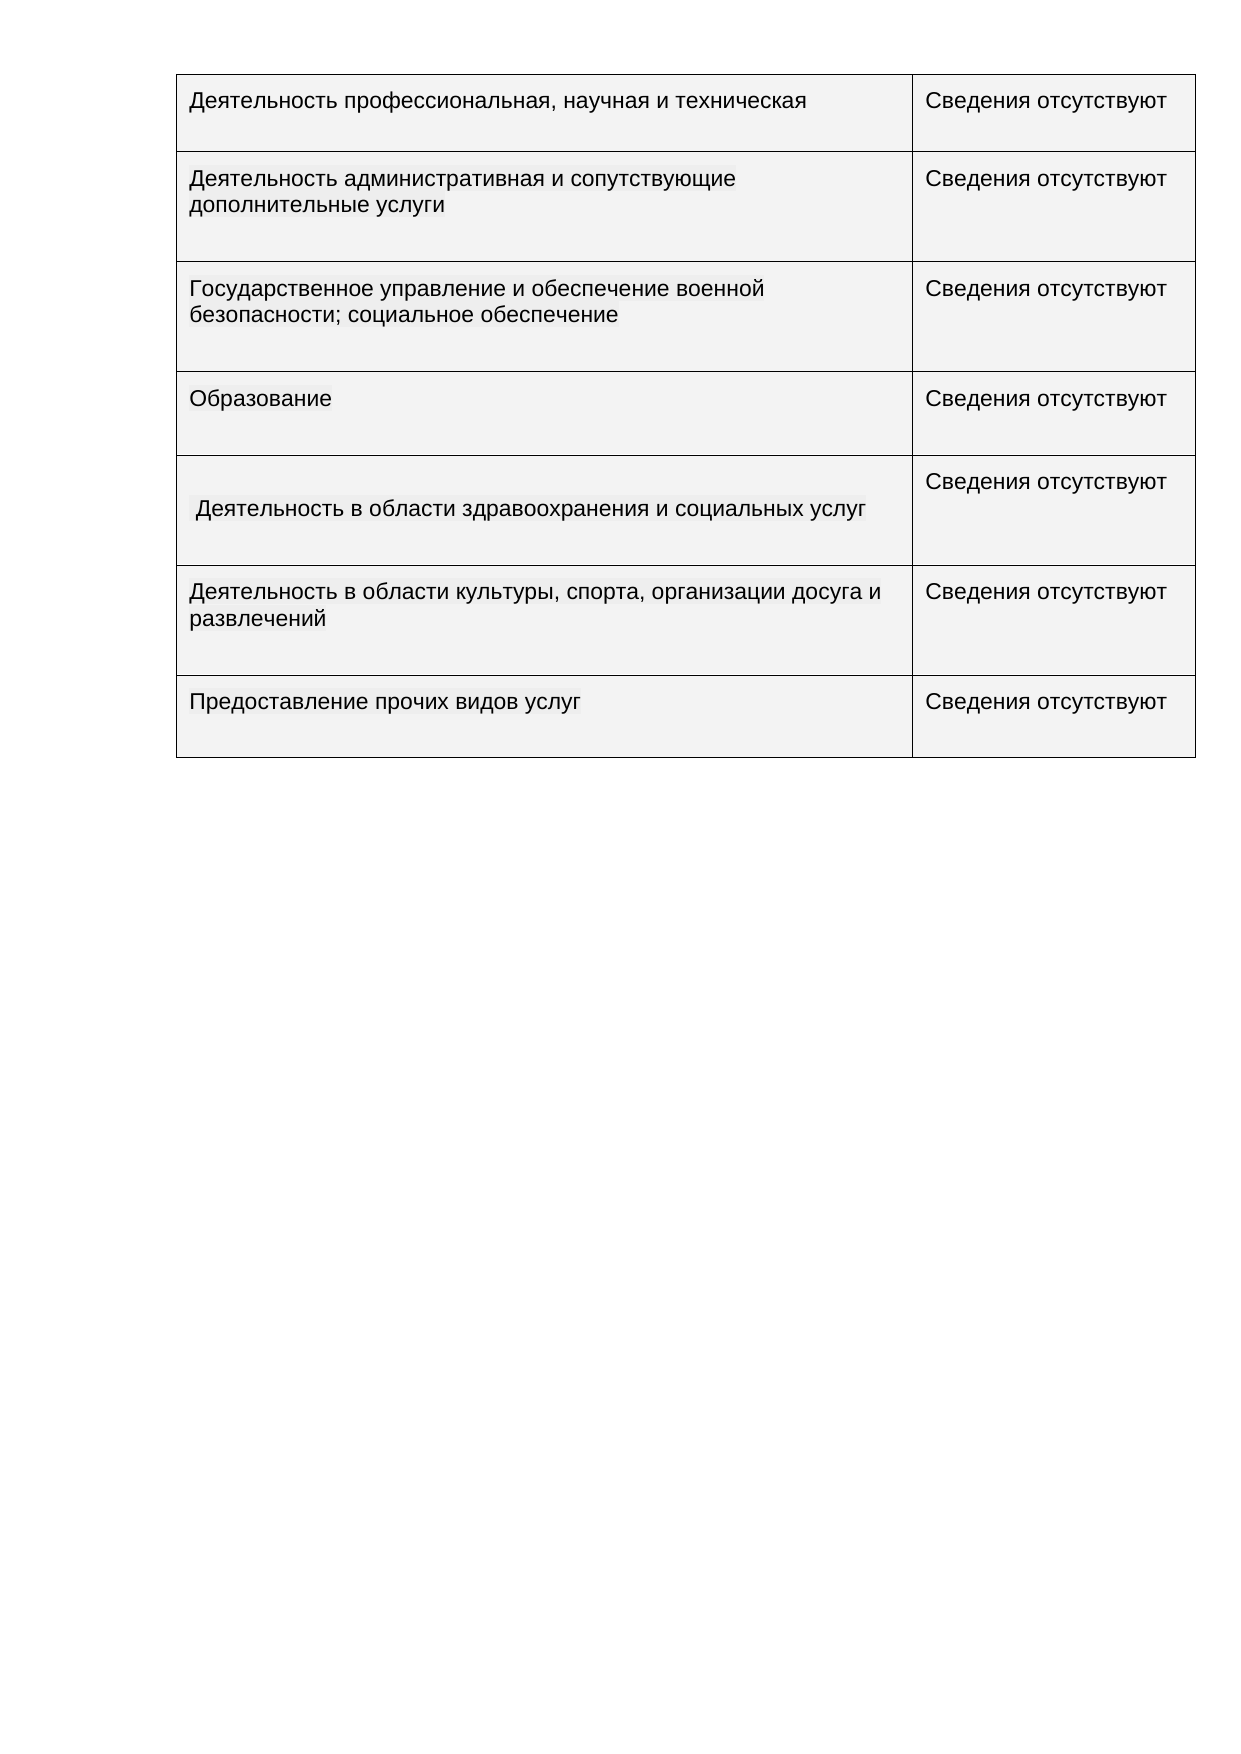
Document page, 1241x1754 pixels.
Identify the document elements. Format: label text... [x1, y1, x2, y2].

table_cell Сведения отсутствуют [913, 456, 1195, 564]
table_cell Государственное управление и обеспечение военной безопасности; социальное обеспечение [177, 262, 912, 371]
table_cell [913, 75, 1195, 151]
table_cell Сведения отсутствуют [913, 372, 1195, 454]
table_cell Деятельность в области культуры, спорта, организации досуга и развлечений [177, 566, 912, 674]
table_cell Деятельность в области здравоохранения и социальных услуг [177, 456, 912, 564]
table_cell Деятельность профессиональная, научная и техническая [177, 75, 912, 151]
table_cell Сведения отсутствуют [913, 566, 1195, 674]
table_cell Образование [177, 372, 912, 454]
table_cell Деятельность административная и сопутствующие дополнительные услуги [177, 152, 912, 261]
table_cell Сведения отсутствуют [913, 152, 1195, 261]
table_cell Предоставление прочих видов услуг [177, 676, 912, 757]
table_cell Сведения отсутствуют [913, 676, 1195, 757]
table_cell Сведения отсутствуют [913, 262, 1195, 371]
